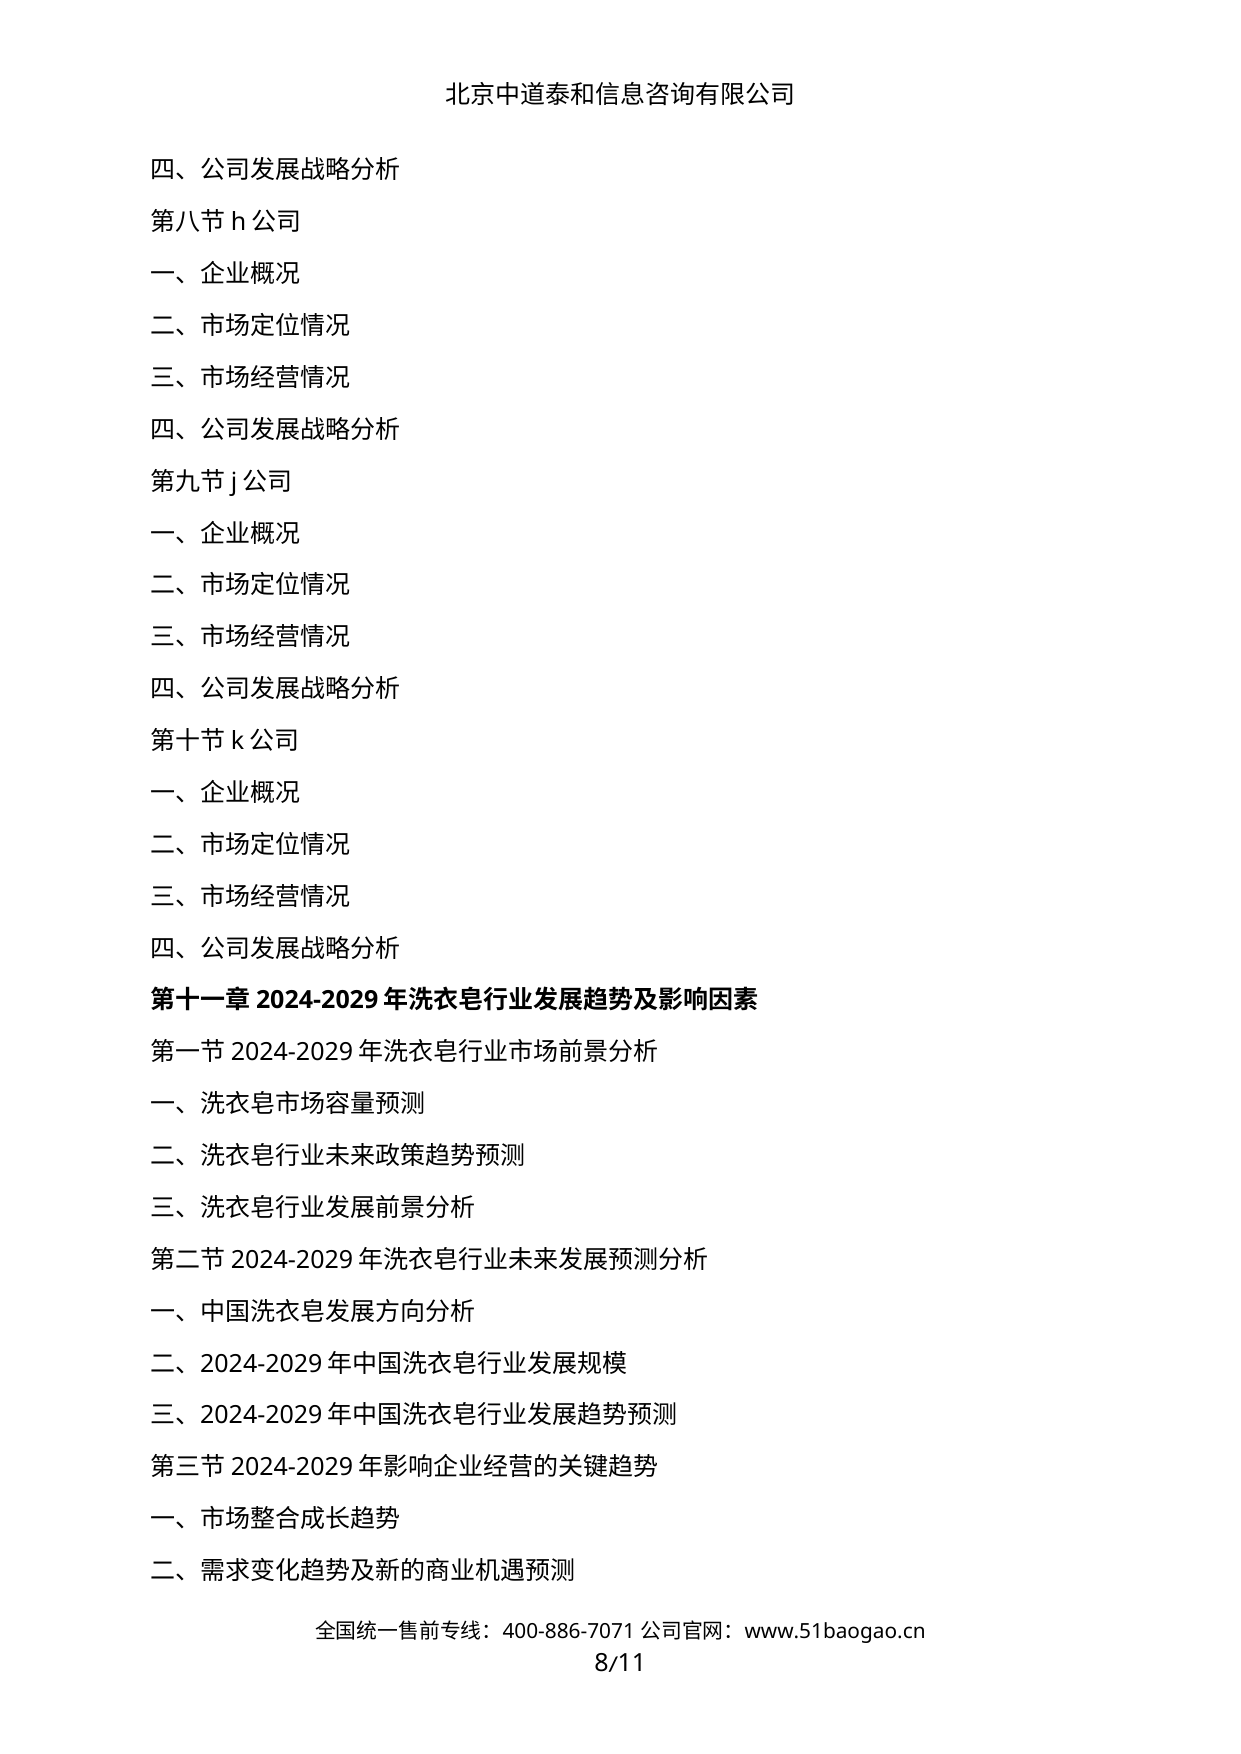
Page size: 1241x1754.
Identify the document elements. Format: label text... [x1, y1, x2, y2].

text 一、中国洗衣皂发展方向分析 [150, 1291, 1090, 1327]
text 二、市场定位情况 [150, 824, 1090, 861]
text 一、市场整合成长趋势 [150, 1499, 1090, 1535]
text 四、公司发展战略分析 [150, 928, 1090, 964]
text 第十节 k公司 [150, 721, 1090, 757]
text 四、公司发展战略分析 [150, 669, 1090, 705]
text 一、企业概况 [150, 513, 1090, 549]
text 第十一章 2024-2029年洗衣皂行业发展趋势及影响因素 [150, 980, 1090, 1016]
text 三、市场经营情况 [150, 617, 1090, 653]
text 一、企业概况 [150, 254, 1090, 290]
text 第九节 j公司 [150, 461, 1090, 497]
text 第三节 2024-2029年影响企业经营的关键趋势 [150, 1447, 1090, 1483]
text 四、公司发展战略分析 [150, 150, 1090, 186]
text 二、洗衣皂行业未来政策趋势预测 [150, 1136, 1090, 1172]
text 第一节 2024-2029年洗衣皂行业市场前景分析 [150, 1032, 1090, 1068]
text 三、市场经营情况 [150, 357, 1090, 394]
text 二、市场定位情况 [150, 565, 1090, 601]
text 第八节 h公司 [150, 202, 1090, 238]
text 二、2024-2029年中国洗衣皂行业发展规模 [150, 1343, 1090, 1379]
text 一、洗衣皂市场容量预测 [150, 1084, 1090, 1120]
text 二、市场定位情况 [150, 306, 1090, 342]
text 一、企业概况 [150, 772, 1090, 809]
text 第二节 2024-2029年洗衣皂行业未来发展预测分析 [150, 1239, 1090, 1276]
text 三、洗衣皂行业发展前景分析 [150, 1187, 1090, 1224]
text 四、公司发展战略分析 [150, 409, 1090, 446]
text 三、市场经营情况 [150, 876, 1090, 912]
text 二、需求变化趋势及新的商业机遇预测 [150, 1551, 1090, 1587]
text 三、2024-2029年中国洗衣皂行业发展趋势预测 [150, 1395, 1090, 1431]
